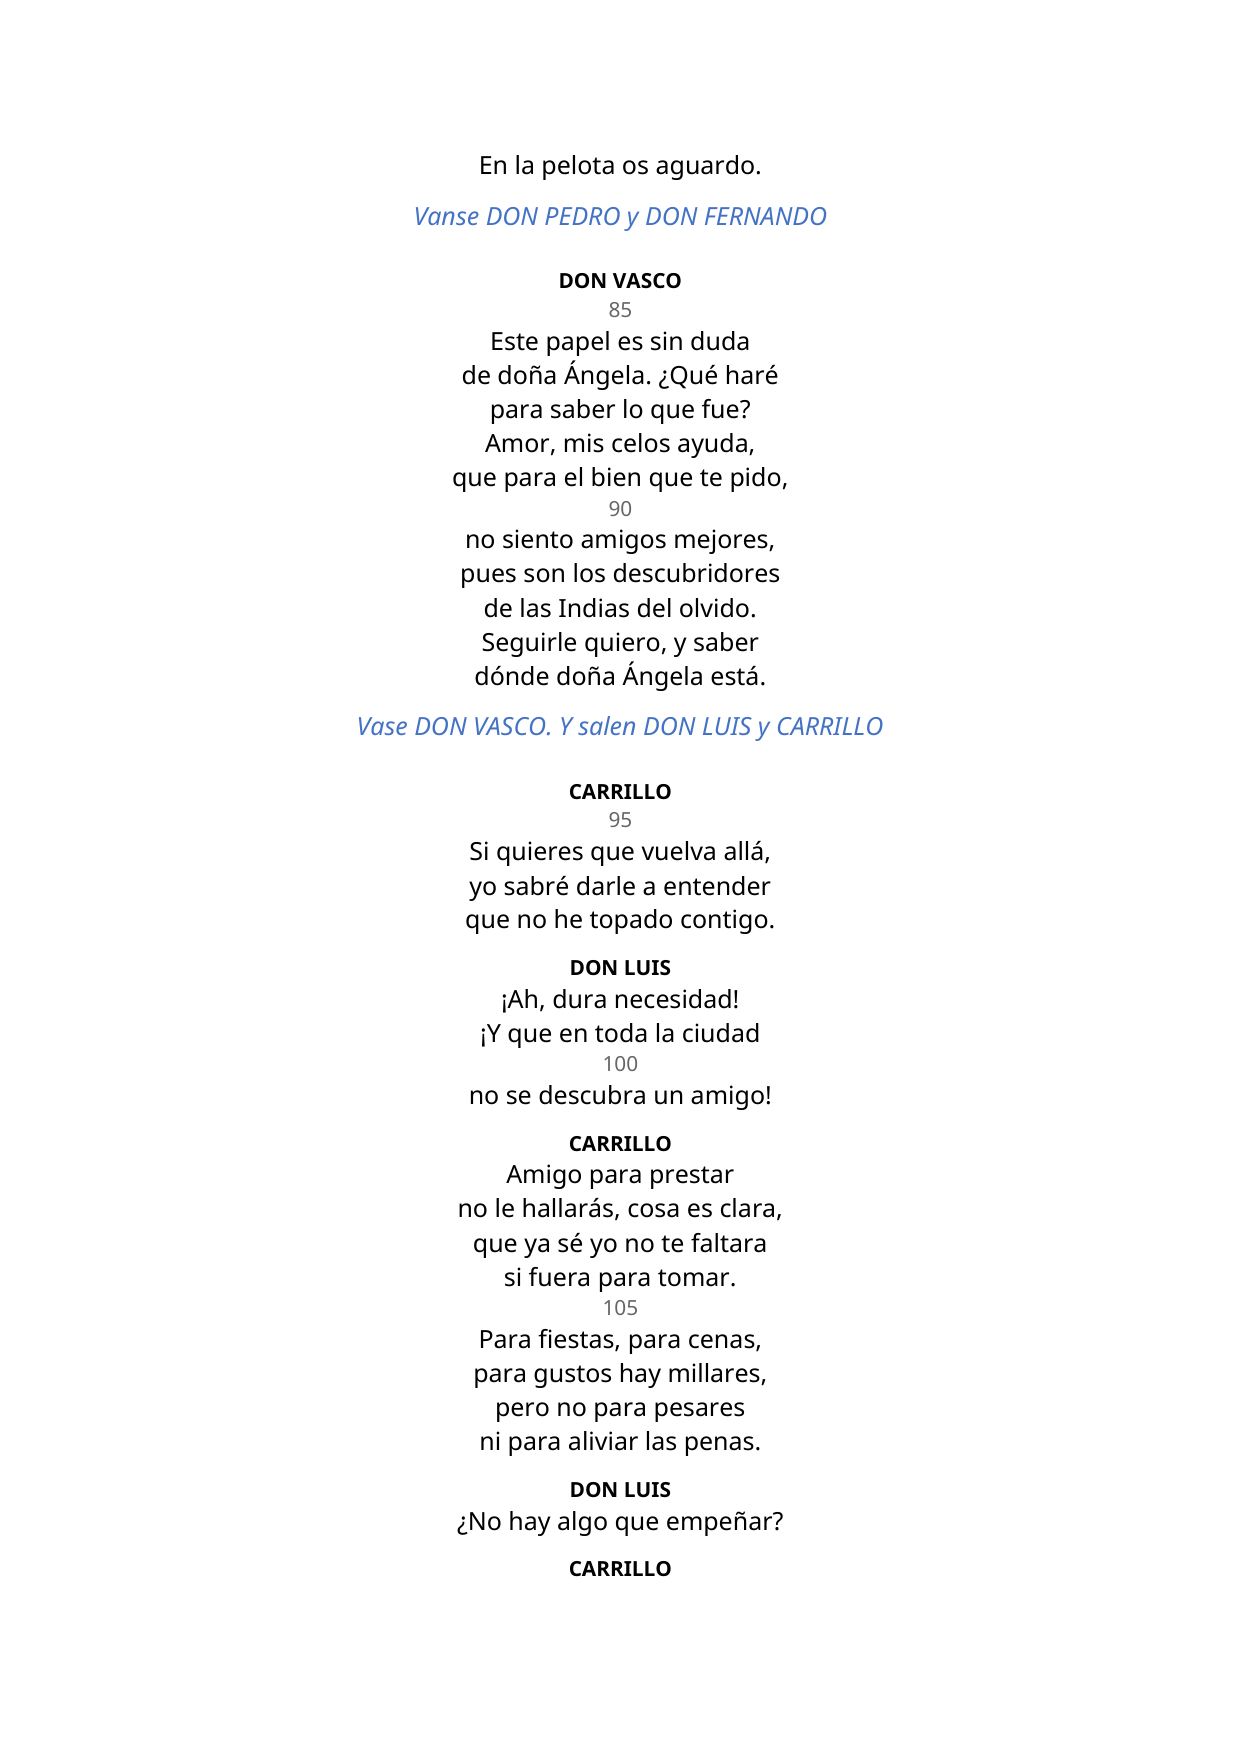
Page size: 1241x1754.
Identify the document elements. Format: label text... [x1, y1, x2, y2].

text Amor, mis celos ayuda, [177, 426, 1063, 459]
text En la pelota os aguardo. [177, 148, 1063, 182]
text 105 [177, 1293, 1063, 1322]
text Vanse DON PEDRO y DON FERNANDO [177, 198, 1063, 232]
text no se descubra un amigo! [177, 1078, 1063, 1112]
text Seguirle quiero, y saber [177, 624, 1063, 658]
text dónde doña Ángela está. [177, 658, 1063, 692]
text Amigo para prestar [177, 1157, 1063, 1191]
text Si quieres que vuelva allá, [177, 834, 1063, 868]
text DON LUIS [177, 953, 1063, 981]
text ni para aliviar las penas. [177, 1424, 1063, 1458]
text no siento amigos mejores, [177, 522, 1063, 556]
text ¡Ah, dura necesidad! [177, 981, 1063, 1015]
text DON LUIS [177, 1475, 1063, 1503]
text 95 [177, 806, 1063, 834]
text CARRILLO [177, 777, 1063, 806]
text para saber lo que fue? [177, 391, 1063, 426]
text que para el bien que te pido, [177, 459, 1063, 494]
text de doña Ángela. ¿Qué haré [177, 357, 1063, 391]
text ¡Y que en toda la ciudad [177, 1015, 1063, 1049]
text CARRILLO [177, 1129, 1063, 1157]
text para gustos hay millares, [177, 1356, 1063, 1390]
text pues son los descubridores [177, 556, 1063, 590]
text CARRILLO [177, 1554, 1063, 1582]
text 85 [177, 295, 1063, 323]
text pero no para pesares [177, 1390, 1063, 1424]
text no le hallarás, cosa es clara, [177, 1191, 1063, 1225]
text Este papel es sin duda [177, 323, 1063, 357]
text Vase DON VASCO. Y salen DON LUIS y CARRILLO [177, 709, 1063, 743]
text si fuera para tomar. [177, 1259, 1063, 1293]
text ¿No hay algo que empeñar? [177, 1503, 1063, 1537]
text que no he topado contigo. [177, 902, 1063, 936]
text 100 [177, 1049, 1063, 1078]
text DON VASCO [177, 266, 1063, 295]
text Para fiestas, para cenas, [177, 1322, 1063, 1356]
text yo sabré darle a entender [177, 868, 1063, 902]
text de las Indias del olvido. [177, 590, 1063, 624]
text que ya sé yo no te faltara [177, 1225, 1063, 1259]
text 90 [177, 494, 1063, 522]
